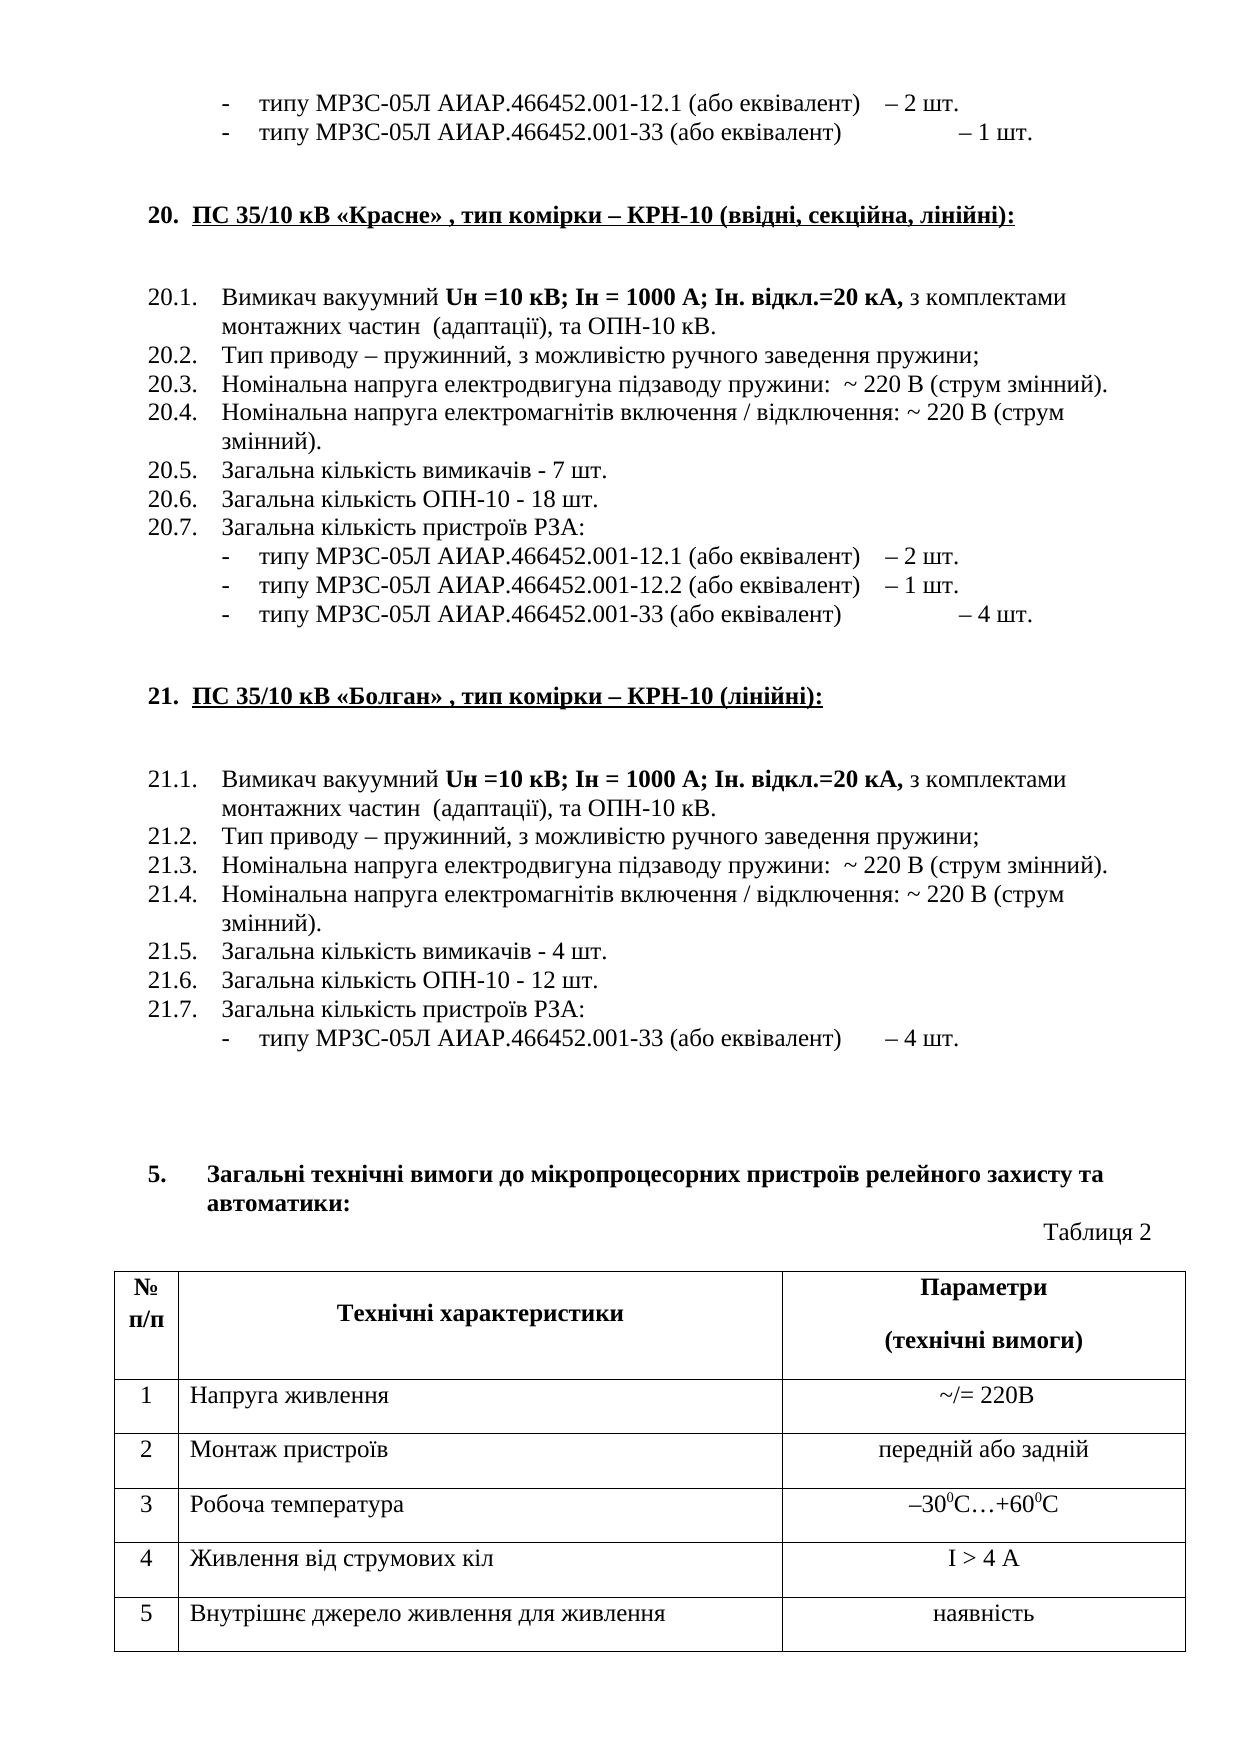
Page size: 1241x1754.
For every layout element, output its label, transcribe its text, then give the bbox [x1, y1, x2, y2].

list Номінальна напруга електродвигуна підзаводу пружини: ~ 220 В (струм змінний). [148, 369, 1152, 397]
table_cell Живлення від струмових кіл [179, 1543, 782, 1597]
list Загальна кількість пристроїв РЗА: [148, 512, 1152, 541]
text Таблиця 2 [222, 1217, 1152, 1245]
list Загальна кількість вимикачів - 4 шт. [148, 936, 1152, 965]
table_cell ~/= 220В [783, 1380, 1185, 1433]
table_cell 2 [115, 1434, 178, 1488]
list типу МРЗС-05Л АИАР.466452.001-12.1 (або еквівалент) – 2 шт. [221, 541, 1152, 570]
table_cell І > 4 А [783, 1543, 1185, 1597]
list Тип приводу – пружинний, з можливістю ручного заведення пружини; [148, 821, 1152, 850]
list Загальна кількість ОПН-10 - 12 шт. [148, 965, 1152, 994]
list ПС 35/10 кВ «Болган» , тип комірки – КРН-10 (лінійні): [148, 681, 1152, 710]
list типу МРЗС-05Л АИАР.466452.001-12.1 (або еквівалент) – 2 шт. [221, 88, 1152, 117]
table_cell 1 [115, 1380, 178, 1433]
list Загальна кількість вимикачів - 7 шт. [148, 455, 1152, 484]
table_cell –300С…+600С [783, 1489, 1185, 1542]
list Загальна кількість ОПН-10 - 18 шт. [148, 484, 1152, 512]
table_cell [179, 1598, 782, 1651]
list типу МРЗС-05Л АИАР.466452.001-33 (або еквівалент) – 4 шт. [221, 1023, 1152, 1051]
table_cell 5 [115, 1598, 178, 1651]
list типу МРЗС-05Л АИАР.466452.001-12.2 (або еквівалент) – 1 шт. [221, 570, 1152, 599]
list Номінальна напруга електромагнітів включення / відключення: ~ 220 В (струм змінний). [148, 879, 1152, 936]
list Номінальна напруга електромагнітів включення / відключення: ~ 220 В (струм змінний). [148, 397, 1152, 455]
list ПС 35/10 кВ «Красне» , тип комірки – КРН-10 (ввідні, секційна, лінійні): [148, 200, 1152, 229]
table_header Технічні характеристики [179, 1272, 782, 1379]
table_cell Напруга живлення [179, 1380, 782, 1433]
table_cell Монтаж пристроїв [179, 1434, 782, 1488]
list типу МРЗС-05Л АИАР.466452.001-33 (або еквівалент) – 4 шт. [221, 599, 1152, 627]
list Тип приводу – пружинний, з можливістю ручного заведення пружини; [148, 340, 1152, 369]
list Загальна кількість пристроїв РЗА: [148, 994, 1152, 1023]
list типу МРЗС-05Л АИАР.466452.001-33 (або еквівалент) – 1 шт. [221, 117, 1152, 146]
table_cell 4 [115, 1543, 178, 1597]
table_header № п/п [115, 1272, 178, 1379]
table_cell наявність [783, 1598, 1185, 1651]
list Вимикач вакуумний Uн =10 кВ; Ін = 1000 А; Ін. відкл.=20 кА, з комплектами монтажних частин (адаптації), та ОПН-10 кВ. [148, 282, 1152, 340]
table_cell 3 [115, 1489, 178, 1542]
list Вимикач вакуумний Uн =10 кВ; Ін = 1000 А; Ін. відкл.=20 кА, з комплектами монтажних частин (адаптації), та ОПН-10 кВ. [148, 764, 1152, 821]
list Номінальна напруга електродвигуна підзаводу пружини: ~ 220 В (струм змінний). [148, 850, 1152, 879]
table_header Параметри (технічні вимоги) [783, 1272, 1185, 1379]
list Загальні технічні вимоги до мікропроцесорних пристроїв релейного захисту та автоматики: [148, 1159, 1152, 1217]
table_cell передній або задній [783, 1434, 1185, 1488]
table_cell Робоча температура [179, 1489, 782, 1542]
